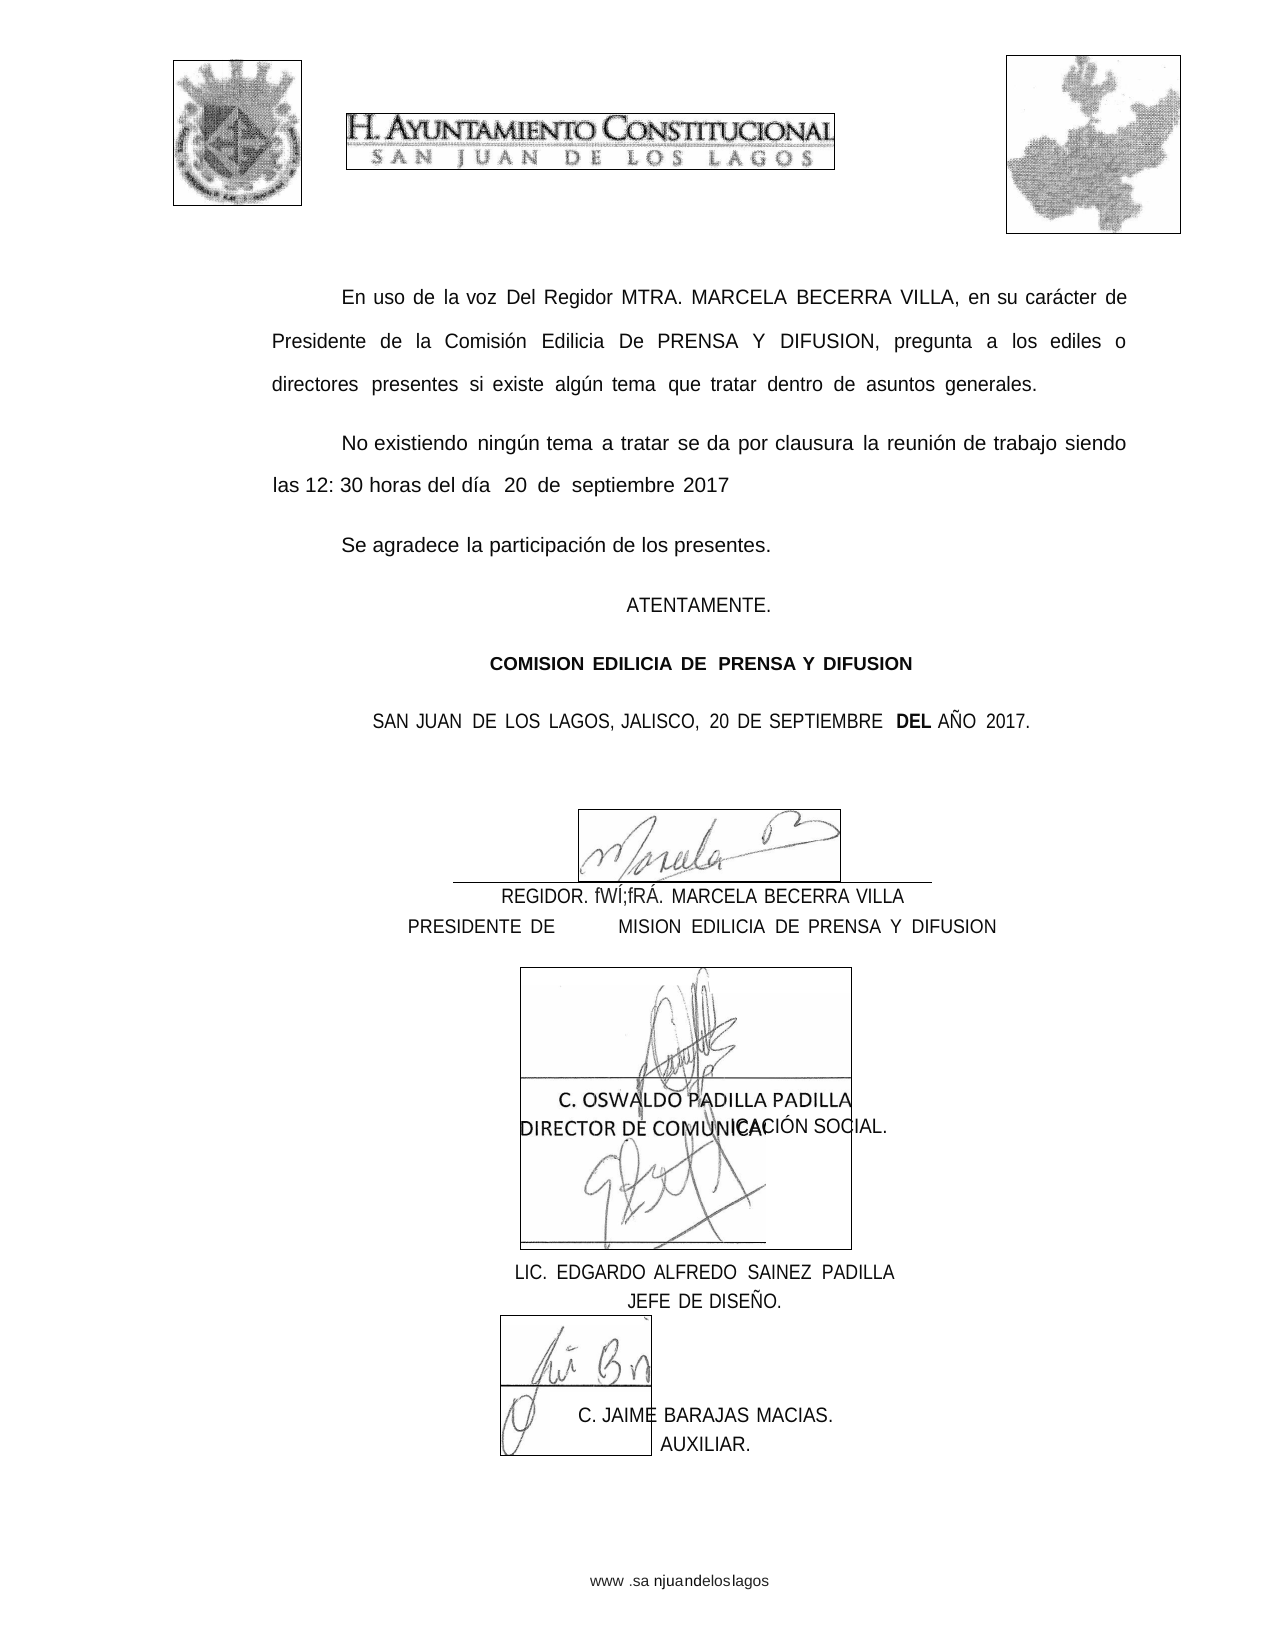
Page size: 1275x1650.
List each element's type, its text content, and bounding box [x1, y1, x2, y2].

text PRESIDENTE DE MISION EDILICIA DE PRENSA Y DIFUSION [214, 915, 1189, 938]
picture [521, 968, 851, 978]
subtitle SAN JUAN DE LOS LAGOS, JALISCO, 20 DE SEPTIEMBRE DEL AÑO 2017. [370, 708, 1032, 732]
text ATENTAMENTE. [208, 593, 1189, 617]
text REGIDOR. fWÍ;fRÁ. MARCELA BECERRA VILLA [215, 883, 1189, 908]
text COMISION EDILICIA DE PRENSA Y DIFUSION [369, 652, 1032, 674]
text \ [228, 978, 1189, 995]
picture [174, 61, 301, 205]
picture [501, 1316, 651, 1455]
subtitle En uso de la voz Del Regidor MTRA. MARCELA BECERRA VILLA, en su carácter de Presidente de la Comisión Edilicia De PRENSA Y DIFUSION, pregunta a los ediles o directores presentes si existe algún tema que tratar dentro de asuntos generales. [272, 285, 1127, 396]
picture [521, 995, 851, 1249]
picture [579, 810, 840, 881]
picture [1007, 56, 1180, 233]
text C. JAIME BARAJAS MACIAS. AUXILIAR. [577, 1403, 834, 1456]
text Se agradece la participación de los presentes. [341, 533, 1189, 557]
picture [347, 114, 834, 169]
text No existiendo ningún tema a tratar se da por clausura la reunión de trabajo siendo las 12: 30 horas del día 20 de septiembre 2017 [273, 431, 1126, 497]
subtitle ICACIÓN SOCIAL. [730, 1114, 1189, 1138]
text LIC. EDGARDO ALFREDO SAINEZ PADILLA JEFE DE DISEÑO. [512, 1260, 896, 1313]
